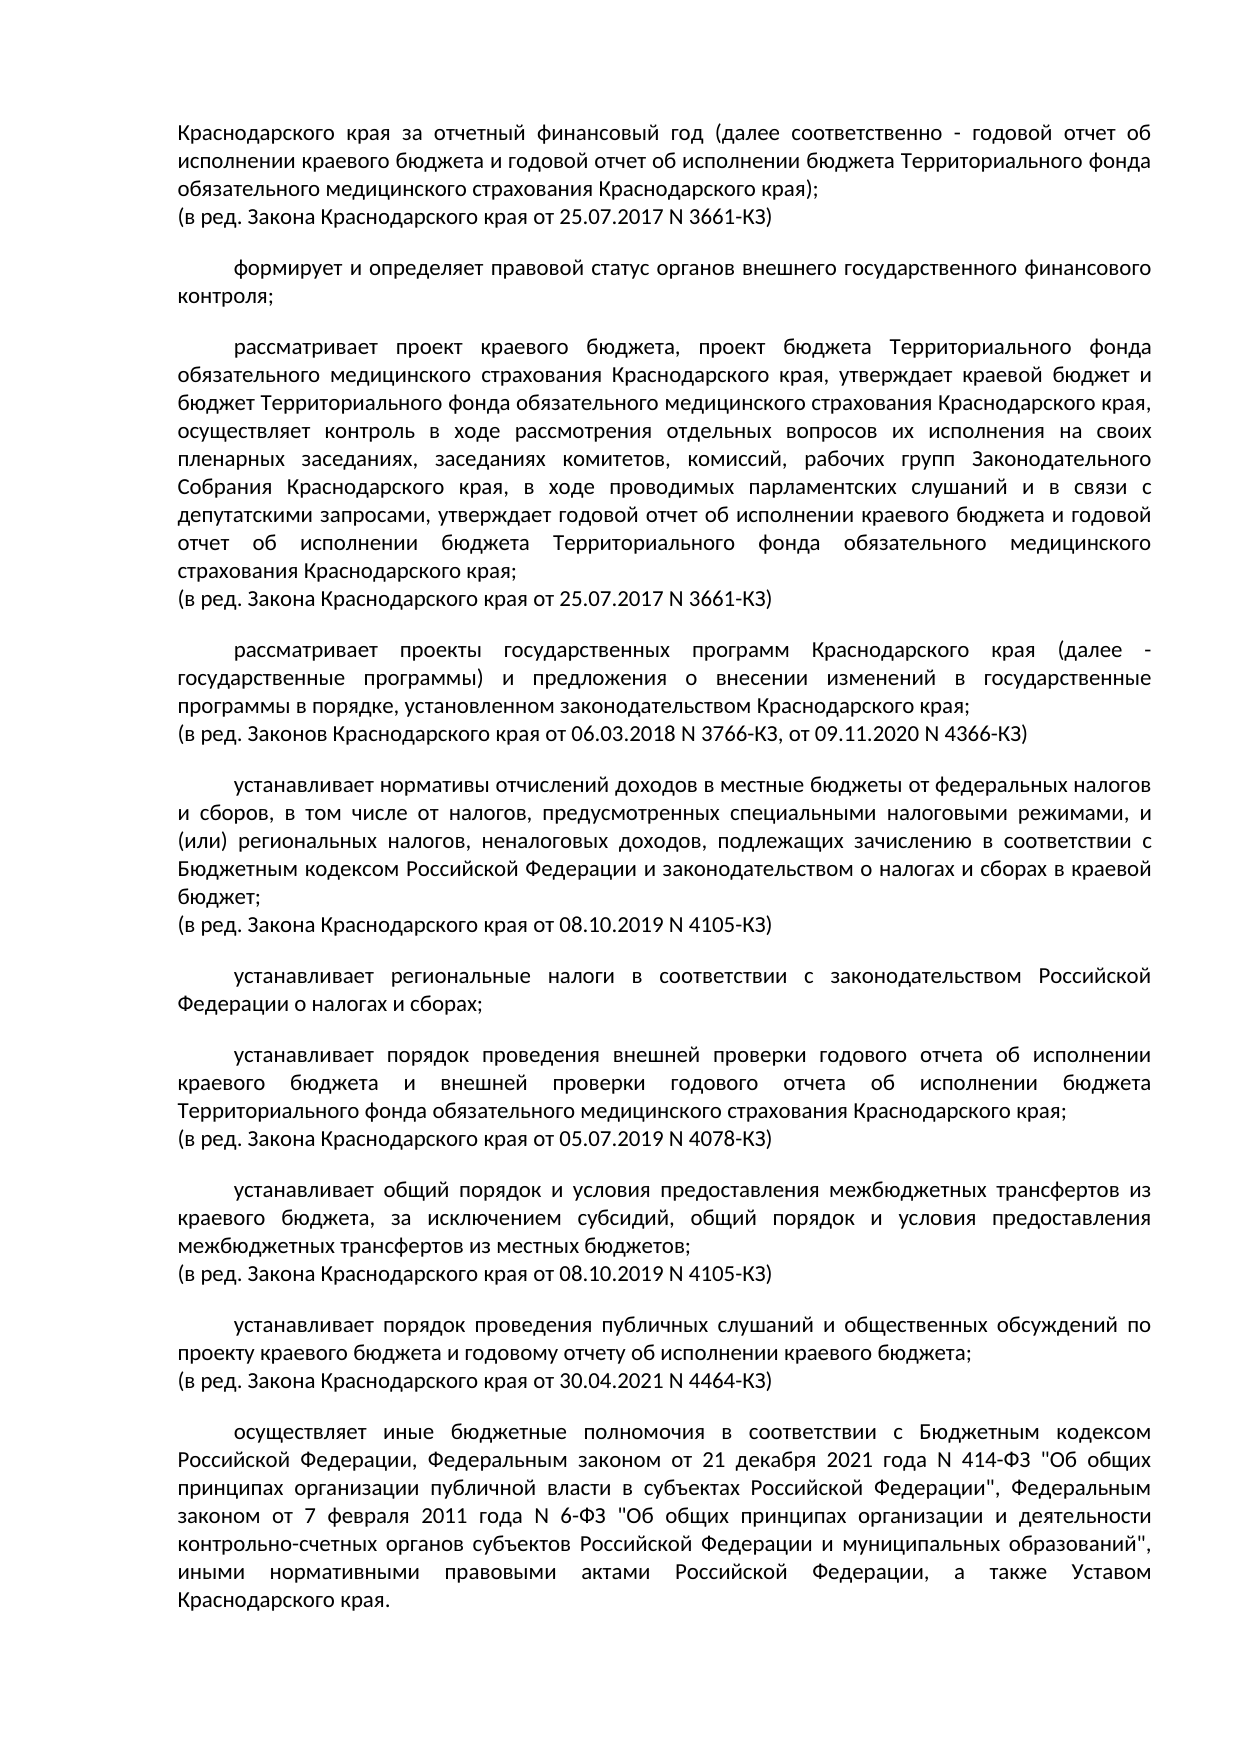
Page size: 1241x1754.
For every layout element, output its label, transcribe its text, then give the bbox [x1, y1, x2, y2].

text (в ред. Закона Краснодарского края от 08.10.2019 N 4105-КЗ) [177, 1259, 1152, 1287]
text осуществляет иные бюджетные полномочия в соответствии с Бюджетным кодексом Российской Федерации, Федеральным законом от 21 декабря 2021 года N 414-ФЗ "Об общих принципах организации публичной власти в субъектах Российской Федерации", Федеральным законом от 7 февраля 2011 года N 6-ФЗ "Об общих принципах организации и деятельности контрольно-счетных органов субъектов Российской Федерации и муниципальных образований", иными нормативными правовыми актами Российской Федерации, а также Уставом Краснодарского края. [177, 1417, 1152, 1613]
text (в ред. Закона Краснодарского края от 08.10.2019 N 4105-КЗ) [177, 910, 1152, 938]
text формирует и определяет правовой статус органов внешнего государственного финансового контроля; [177, 253, 1152, 309]
text (в ред. Закона Краснодарского края от 05.07.2019 N 4078-КЗ) [177, 1124, 1152, 1152]
text устанавливает порядок проведения внешней проверки годового отчета об исполнении краевого бюджета и внешней проверки годового отчета об исполнении бюджета Территориального фонда обязательного медицинского страхования Краснодарского края; [177, 1040, 1152, 1124]
text (в ред. Закона Краснодарского края от 30.04.2021 N 4464-КЗ) [177, 1366, 1152, 1394]
text устанавливает общий порядок и условия предоставления межбюджетных трансфертов из краевого бюджета, за исключением субсидий, общий порядок и условия предоставления межбюджетных трансфертов из местных бюджетов; [177, 1175, 1152, 1259]
text устанавливает региональные налоги в соответствии с законодательством Российской Федерации о налогах и сборах; [177, 961, 1152, 1017]
text (в ред. Закона Краснодарского края от 25.07.2017 N 3661-КЗ) [177, 584, 1152, 612]
text (в ред. Закона Краснодарского края от 25.07.2017 N 3661-КЗ) [177, 202, 1152, 230]
text рассматривает проекты государственных программ Краснодарского края (далее - государственные программы) и предложения о внесении изменений в государственные программы в порядке, установленном законодательством Краснодарского края; [177, 635, 1152, 719]
text рассматривает проект краевого бюджета, проект бюджета Территориального фонда обязательного медицинского страхования Краснодарского края, утверждает краевой бюджет и бюджет Территориального фонда обязательного медицинского страхования Краснодарского края, осуществляет контроль в ходе рассмотрения отдельных вопросов их исполнения на своих пленарных заседаниях, заседаниях комитетов, комиссий, рабочих групп Законодательного Собрания Краснодарского края, в ходе проводимых парламентских слушаний и в связи с депутатскими запросами, утверждает годовой отчет об исполнении краевого бюджета и годовой отчет об исполнении бюджета Территориального фонда обязательного медицинского страхования Краснодарского края; [177, 332, 1152, 584]
text устанавливает нормативы отчислений доходов в местные бюджеты от федеральных налогов и сборов, в том числе от налогов, предусмотренных специальными налоговыми режимами, и (или) региональных налогов, неналоговых доходов, подлежащих зачислению в соответствии с Бюджетным кодексом Российской Федерации и законодательством о налогах и сборах в краевой бюджет; [177, 770, 1152, 910]
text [177, 118, 1152, 202]
text устанавливает порядок проведения публичных слушаний и общественных обсуждений по проекту краевого бюджета и годовому отчету об исполнении краевого бюджета; [177, 1310, 1152, 1366]
text (в ред. Законов Краснодарского края от 06.03.2018 N 3766-КЗ, от 09.11.2020 N 4366-КЗ) [177, 719, 1152, 747]
